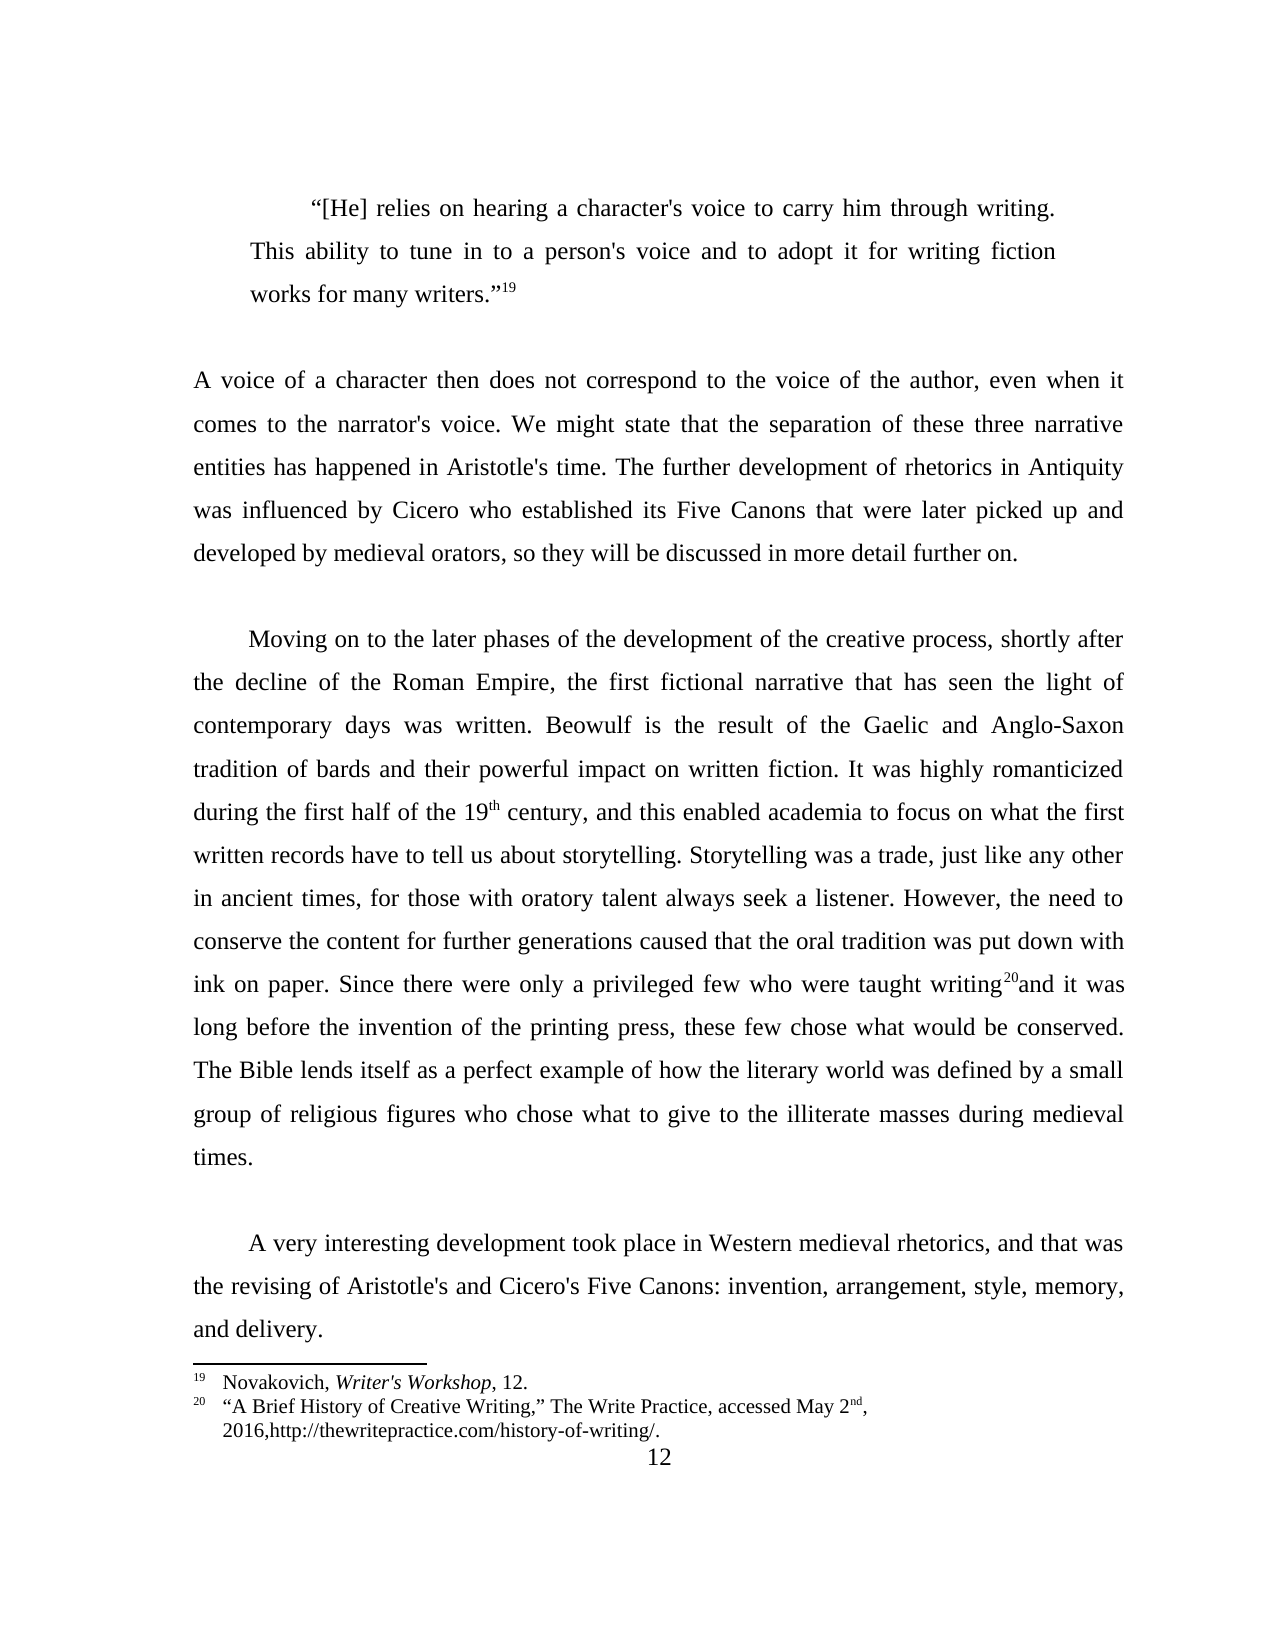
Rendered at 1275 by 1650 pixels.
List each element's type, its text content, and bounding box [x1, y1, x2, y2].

text Moving on to the later phases of the development of the creative process, shortly after the decline of the Roman Empire, the first fictional narrative that has seen the light of contemporary days was written. Beowulf is the result of the Gaelic and Anglo-Saxon tradition of bards and their powerful impact on written fiction. It was highly romanticized during the first half of the 19th century, and this enabled academia to focus on what the first written records have to tell us about storytelling. Storytelling was a trade, just like any other in ancient times, for those with oratory talent always seek a listener. However, the need to conserve the content for further generations caused that the oral tradition was put down with ink on paper. Since there were only a privileged few who were taught writingand it was long before the invention of the printing press, these few chose what would be conserved. The Bible lends itself as a perfect example of how the literary world was defined by a small group of religious figures who chose what to give to the illiterate masses during medieval times. [193, 624, 1125, 1171]
text A voice of a character then does not correspond to the voice of the author, even when it comes to the narrator's voice. We might state that the separation of these three narrative entities has happened in Aristotle's time. The further development of rhetorics in Antiquity was influenced by Cicero who established its Five Canons that were later picked up and developed by medieval orators, so they will be discussed in more detail further on. [193, 366, 1125, 567]
text “[He] relies on hearing a character's voice to carry him through writing. This ability to tune in to a person's voice and to adopt it for writing fiction works for many writers.” [250, 193, 1057, 308]
text A very interesting development took place in Western medieval rhetorics, and that was the revising of Aristotle's and Cicero's Five Canons: invention, arrangement, style, memory, and delivery. [193, 1228, 1125, 1343]
